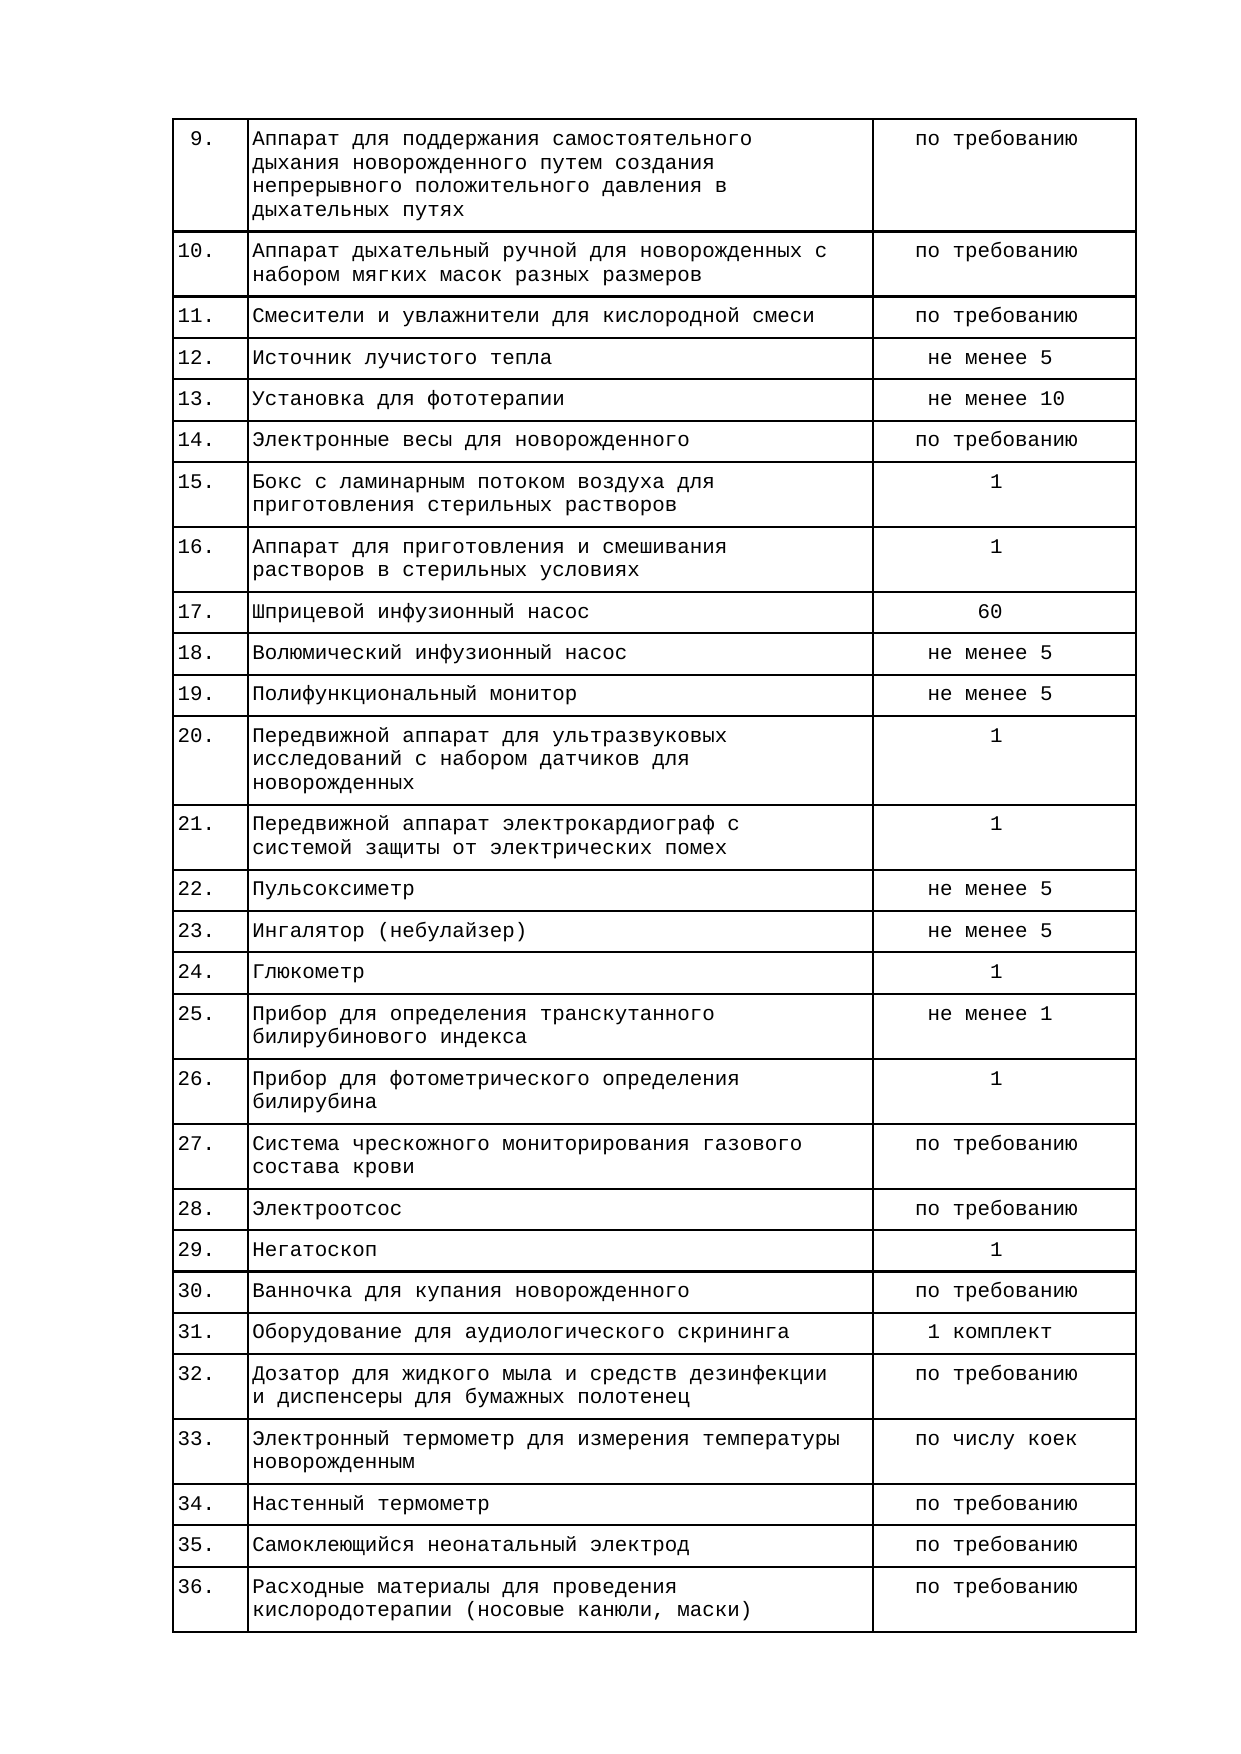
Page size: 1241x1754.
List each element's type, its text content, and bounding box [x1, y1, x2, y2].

table_cell 35. [174, 1526, 247, 1566]
table_cell Источник лучистого тепла [249, 339, 872, 378]
table_cell Негатоскоп [249, 1231, 872, 1270]
table_cell Электронные весы для новорожденного [249, 422, 872, 461]
table_cell 28. [174, 1190, 247, 1229]
table_cell не менее 5 [874, 634, 1135, 673]
table_cell по требованию [874, 1190, 1135, 1229]
table_cell 9. [174, 120, 247, 230]
table_cell по требованию [874, 1568, 1135, 1631]
table_cell 1 [874, 463, 1135, 526]
table_cell Передвижной аппарат электрокардиограф с системой защиты от электрических помех [249, 806, 872, 868]
table_cell не менее 5 [874, 676, 1135, 715]
table_cell Электроотсос [249, 1190, 872, 1229]
table_cell 33. [174, 1420, 247, 1483]
table_cell 25. [174, 995, 247, 1058]
table_cell 20. [174, 717, 247, 803]
table_cell по требованию [874, 1355, 1135, 1418]
table_cell по требованию [874, 1125, 1135, 1188]
table_cell по требованию [874, 120, 1135, 230]
table_cell 10. [174, 233, 247, 295]
table_cell 12. [174, 339, 247, 378]
table_cell не менее 5 [874, 912, 1135, 951]
table_cell не менее 5 [874, 871, 1135, 910]
table_cell Шприцевой инфузионный насос [249, 593, 872, 632]
table_cell Волюмический инфузионный насос [249, 634, 872, 673]
table_cell по требованию [874, 233, 1135, 295]
table_cell по числу коек [874, 1420, 1135, 1483]
table_cell Глюкометр [249, 953, 872, 993]
table_cell не менее 10 [874, 380, 1135, 419]
table_cell по требованию [874, 422, 1135, 461]
table_cell 60 [874, 593, 1135, 632]
table_cell 19. [174, 676, 247, 715]
table_cell 1 [874, 717, 1135, 803]
table_cell 17. [174, 593, 247, 632]
table_cell Система чрескожного мониторирования газового состава крови [249, 1125, 872, 1188]
table_cell Прибор для определения транскутанного билирубинового индекса [249, 995, 872, 1058]
table_cell 1 [874, 953, 1135, 993]
table_cell Бокс с ламинарным потоком воздуха для приготовления стерильных растворов [249, 463, 872, 526]
table_cell 14. [174, 422, 247, 461]
table_cell 21. [174, 806, 247, 868]
table_cell 11. [174, 298, 247, 337]
table_cell Настенный термометр [249, 1485, 872, 1524]
table_cell 18. [174, 634, 247, 673]
table_cell 24. [174, 953, 247, 993]
table_cell Передвижной аппарат для ультразвуковых исследований с набором датчиков для новорожденных [249, 717, 872, 803]
table_cell не менее 5 [874, 339, 1135, 378]
table_cell Прибор для фотометрического определения билирубина [249, 1060, 872, 1123]
table_cell 1 комплект [874, 1314, 1135, 1353]
table_cell 32. [174, 1355, 247, 1418]
table_cell 22. [174, 871, 247, 910]
table_cell Установка для фототерапии [249, 380, 872, 419]
table_cell по требованию [874, 1526, 1135, 1566]
table_cell Оборудование для аудиологического скрининга [249, 1314, 872, 1353]
table_cell 23. [174, 912, 247, 951]
table_cell Аппарат для поддержания самостоятельного дыхания новорожденного путем создания непрерывного положительного давления в дыхательных путях [249, 120, 872, 230]
table_cell Пульсоксиметр [249, 871, 872, 910]
table_cell 1 [874, 528, 1135, 591]
table_cell 15. [174, 463, 247, 526]
table_cell 16. [174, 528, 247, 591]
table_cell 13. [174, 380, 247, 419]
table_cell Полифункциональный монитор [249, 676, 872, 715]
table_cell Смесители и увлажнители для кислородной смеси [249, 298, 872, 337]
table_cell по требованию [874, 1485, 1135, 1524]
table_cell Самоклеющийся неонатальный электрод [249, 1526, 872, 1566]
table_cell 1 [874, 1231, 1135, 1270]
table_cell по требованию [874, 298, 1135, 337]
table_cell по требованию [874, 1273, 1135, 1312]
table_cell Расходные материалы для проведения кислородотерапии (носовые канюли, маски) [249, 1568, 872, 1631]
table_cell 34. [174, 1485, 247, 1524]
table_cell 29. [174, 1231, 247, 1270]
table_cell Дозатор для жидкого мыла и средств дезинфекции и диспенсеры для бумажных полотенец [249, 1355, 872, 1418]
table_cell 31. [174, 1314, 247, 1353]
table_cell Аппарат дыхательный ручной для новорожденных с набором мягких масок разных размеров [249, 233, 872, 295]
table_cell Ванночка для купания новорожденного [249, 1273, 872, 1312]
table_cell Электронный термометр для измерения температуры новорожденным [249, 1420, 872, 1483]
table_cell 26. [174, 1060, 247, 1123]
table_cell 1 [874, 806, 1135, 868]
table_cell 1 [874, 1060, 1135, 1123]
table_cell 36. [174, 1568, 247, 1631]
table_cell не менее 1 [874, 995, 1135, 1058]
table_cell 30. [174, 1273, 247, 1312]
table_cell 27. [174, 1125, 247, 1188]
table_cell Ингалятор (небулайзер) [249, 912, 872, 951]
table_cell Аппарат для приготовления и смешивания растворов в стерильных условиях [249, 528, 872, 591]
